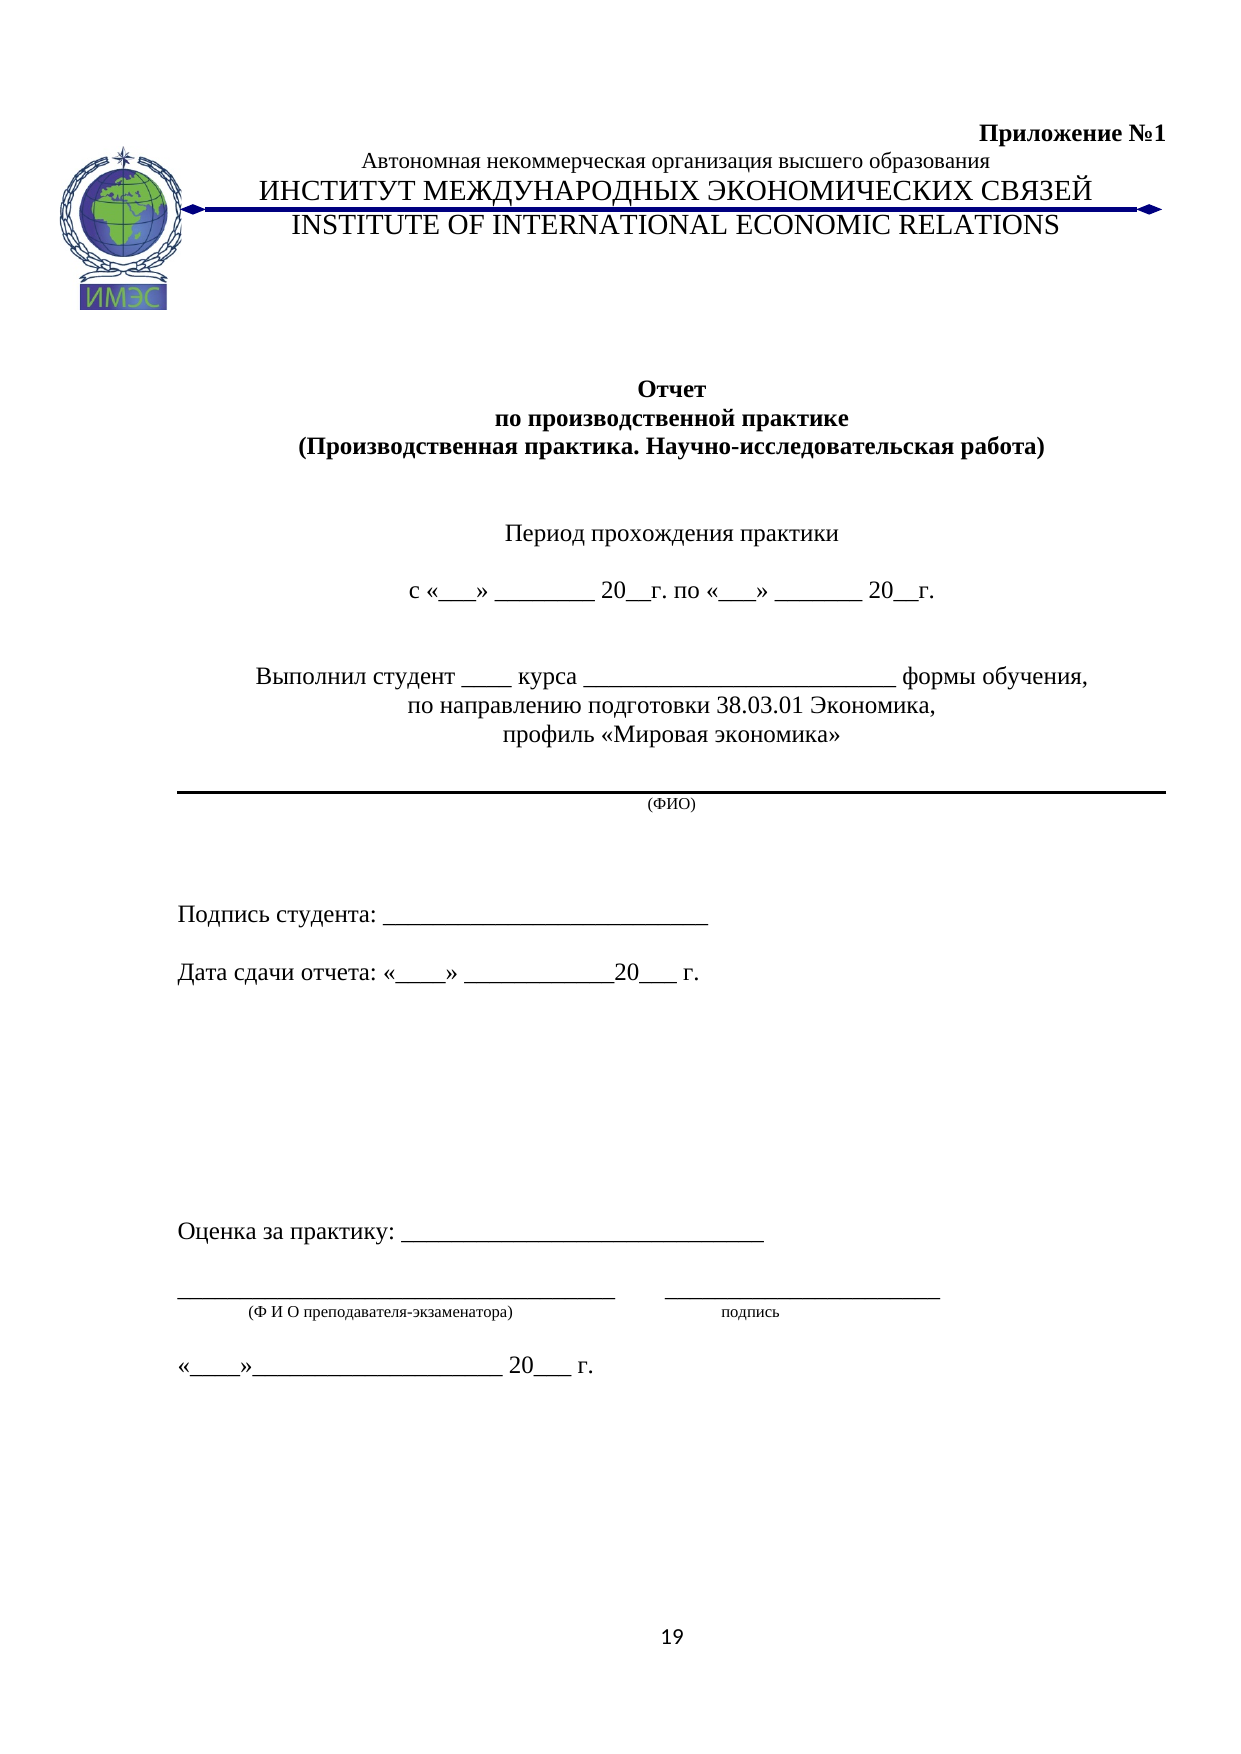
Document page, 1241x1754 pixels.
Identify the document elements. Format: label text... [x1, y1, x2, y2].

text ___________________________________ ______________________ [177, 1273, 1166, 1302]
text Приложение №1 [177, 118, 1166, 147]
text «____»____________________ 20___ г. [177, 1350, 1166, 1379]
text профиль «Мировая экономика» [177, 719, 1166, 748]
text Подпись студента: __________________________ [177, 899, 1166, 928]
text Оценка за практику: _____________________________ [177, 1216, 1166, 1244]
text (Производственная практика. Научно-исследовательская работа) [177, 431, 1166, 460]
text Выполнил студент ____ курса _________________________ формы обучения, [177, 661, 1166, 690]
text по производственной практике [177, 403, 528, 431]
text (ФИО) [177, 794, 1166, 813]
text с «___» ________ 20__г. по «___» _______ 20__г. [177, 575, 1166, 604]
text по производственной практике [741, 403, 1166, 431]
text Период прохождения практики [177, 518, 1166, 546]
table_header Автономная некоммерческая организация высшего образования ИНСТИТУТ МЕЖДУНАРОДНЫХ ЭКОНОМИЧЕСКИХ СВЯЗЕЙ INSTITUTE OF INTERNATIONAL ECONOMIC RELATIONS [181, 147, 1170, 316]
text (Ф И О преподавателя-экзаменатора) подпись [177, 1302, 1166, 1321]
picture [59, 146, 182, 310]
text Дата сдачи отчета: «____» ____________20___ г. [177, 957, 1166, 986]
text по направлению подготовки 38.03.01 Экономика, [177, 690, 1166, 719]
table_header [49, 147, 181, 316]
text Отчет [177, 374, 1166, 403]
